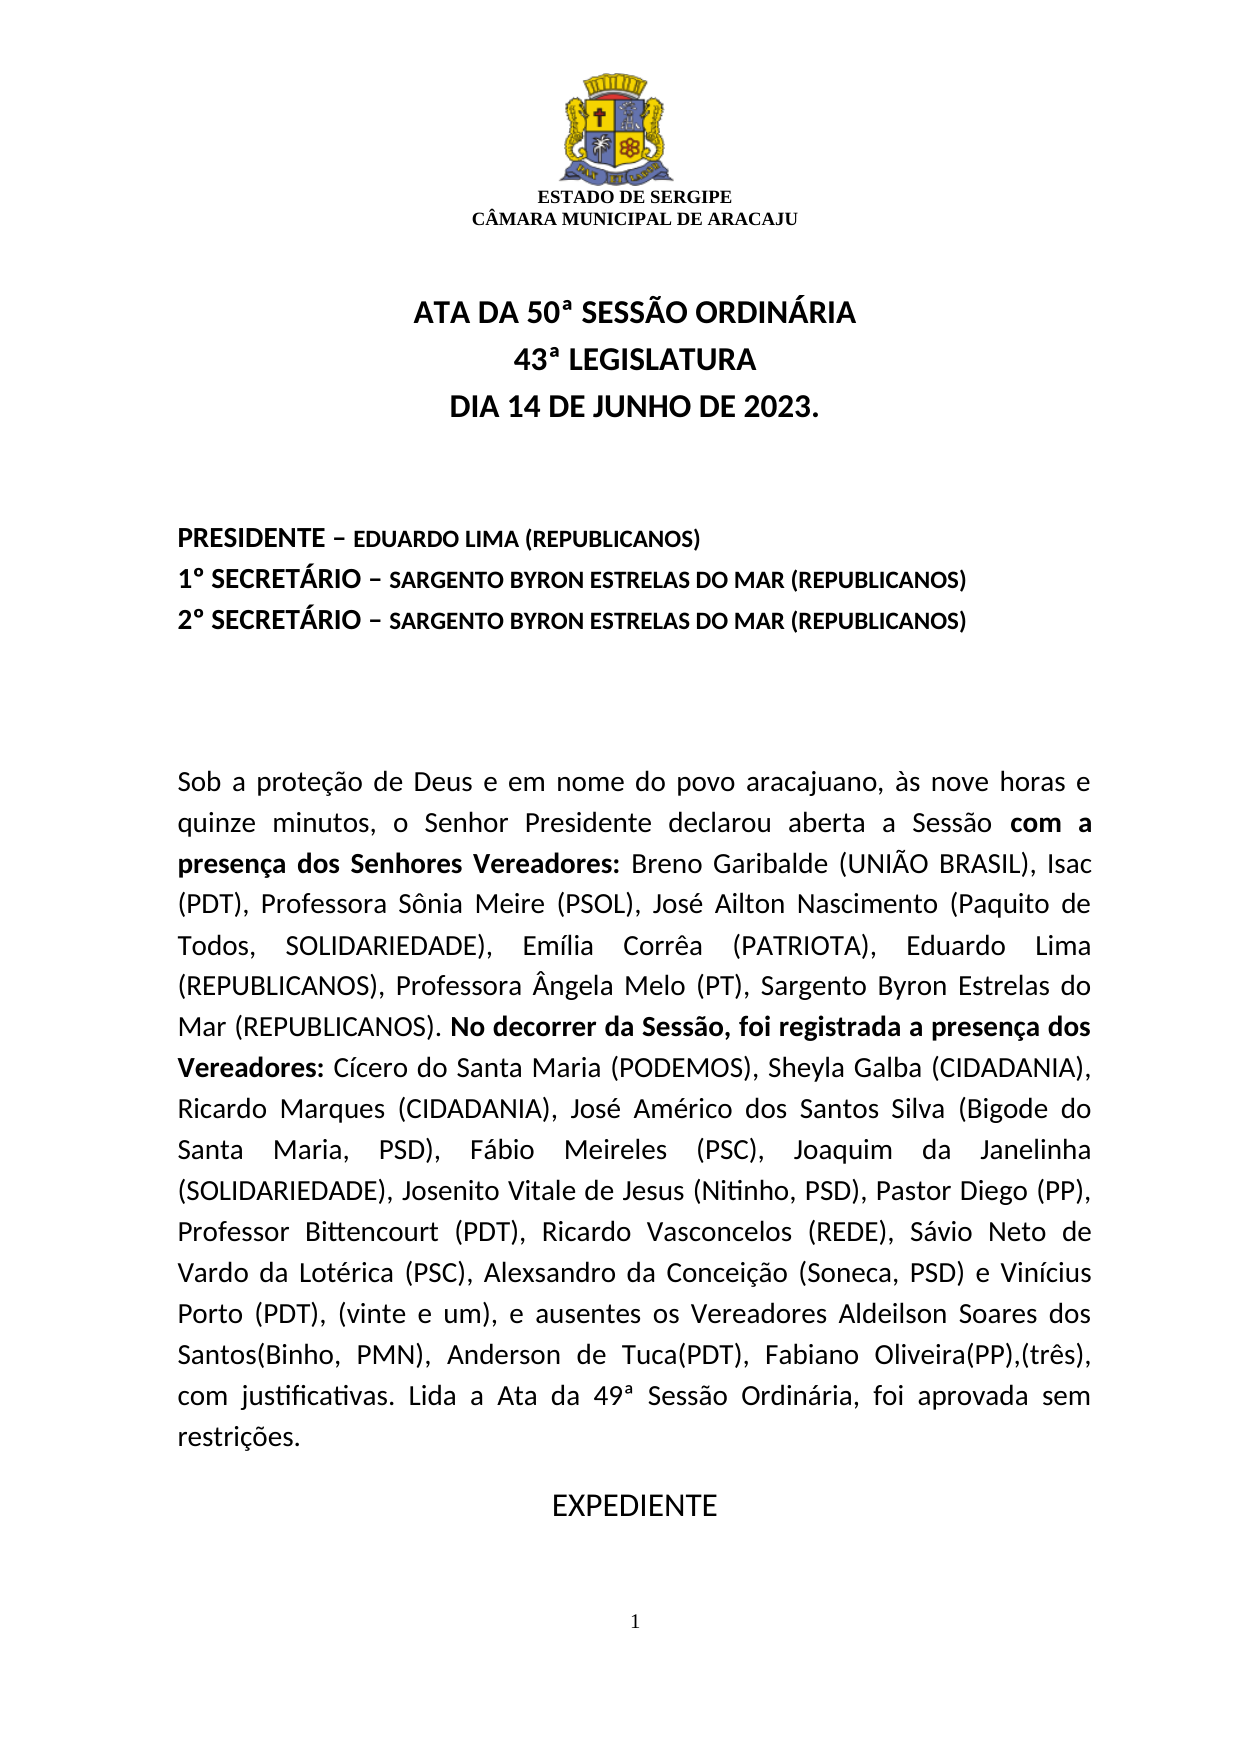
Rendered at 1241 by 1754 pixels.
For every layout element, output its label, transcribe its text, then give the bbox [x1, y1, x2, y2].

text 2º SECRETÁRIO – SARGENTO BYRON ESTRELAS DO MAR (REPUBLICANOS) [177, 601, 1092, 637]
text 1º SECRETÁRIO – SARGENTO BYRON ESTRELAS DO MAR (REPUBLICANOS) [177, 561, 1092, 596]
text 43ª LEGISLATURA [177, 338, 1092, 379]
text DIA 14 DE JUNHO DE 2023. [177, 385, 1092, 426]
text EXPEDIENTE [177, 1484, 1092, 1524]
text PRESIDENTE – EDUARDO LIMA (REPUBLICANOS) [177, 519, 1092, 555]
text Sob a proteção de Deus e em nome do povo aracajuano, às nove horas e quinze minutos, o Senhor Presidente declarou aberta a Sessão com a presença dos Senhores Vereadores: Breno Garibalde (UNIÃO BRASIL), Isac (PDT), Professora Sônia Meire (PSOL), José Ailton Nascimento (Paquito de Todos, SOLIDARIEDADE), Emília Corrêa (PATRIOTA), Eduardo Lima (REPUBLICANOS), Professora Ângela Melo (PT), Sargento Byron Estrelas do Mar (REPUBLICANOS). No decorrer da Sessão, foi registrada a presença dos Vereadores: Cícero do Santa Maria (PODEMOS), Sheyla Galba (CIDADANIA), Ricardo Marques (CIDADANIA), José Américo dos Santos Silva (Bigode do Santa Maria, PSD), Fábio Meireles (PSC), Joaquim da Janelinha (SOLIDARIEDADE), Josenito Vitale de Jesus (Nitinho, PSD), Pastor Diego (PP), Professor Bittencourt (PDT), Ricardo Vasconcelos (REDE), Sávio Neto de Vardo da Lotérica (PSC), Alexsandro da Conceição (Soneca, PSD) e Vinícius Porto (PDT), (vinte e um), e ausentes os Vereadores Aldeilson Soares dos Santos(Binho, PMN), Anderson de Tuca(PDT), Fabiano Oliveira(PP),(três), com justificativas. Lida a Ata da 49ª Sessão Ordinária, foi aprovada sem restrições. [177, 763, 1092, 1453]
picture [558, 73, 675, 186]
text ATA DA 50ª SESSÃO ORDINÁRIA [177, 292, 1092, 332]
